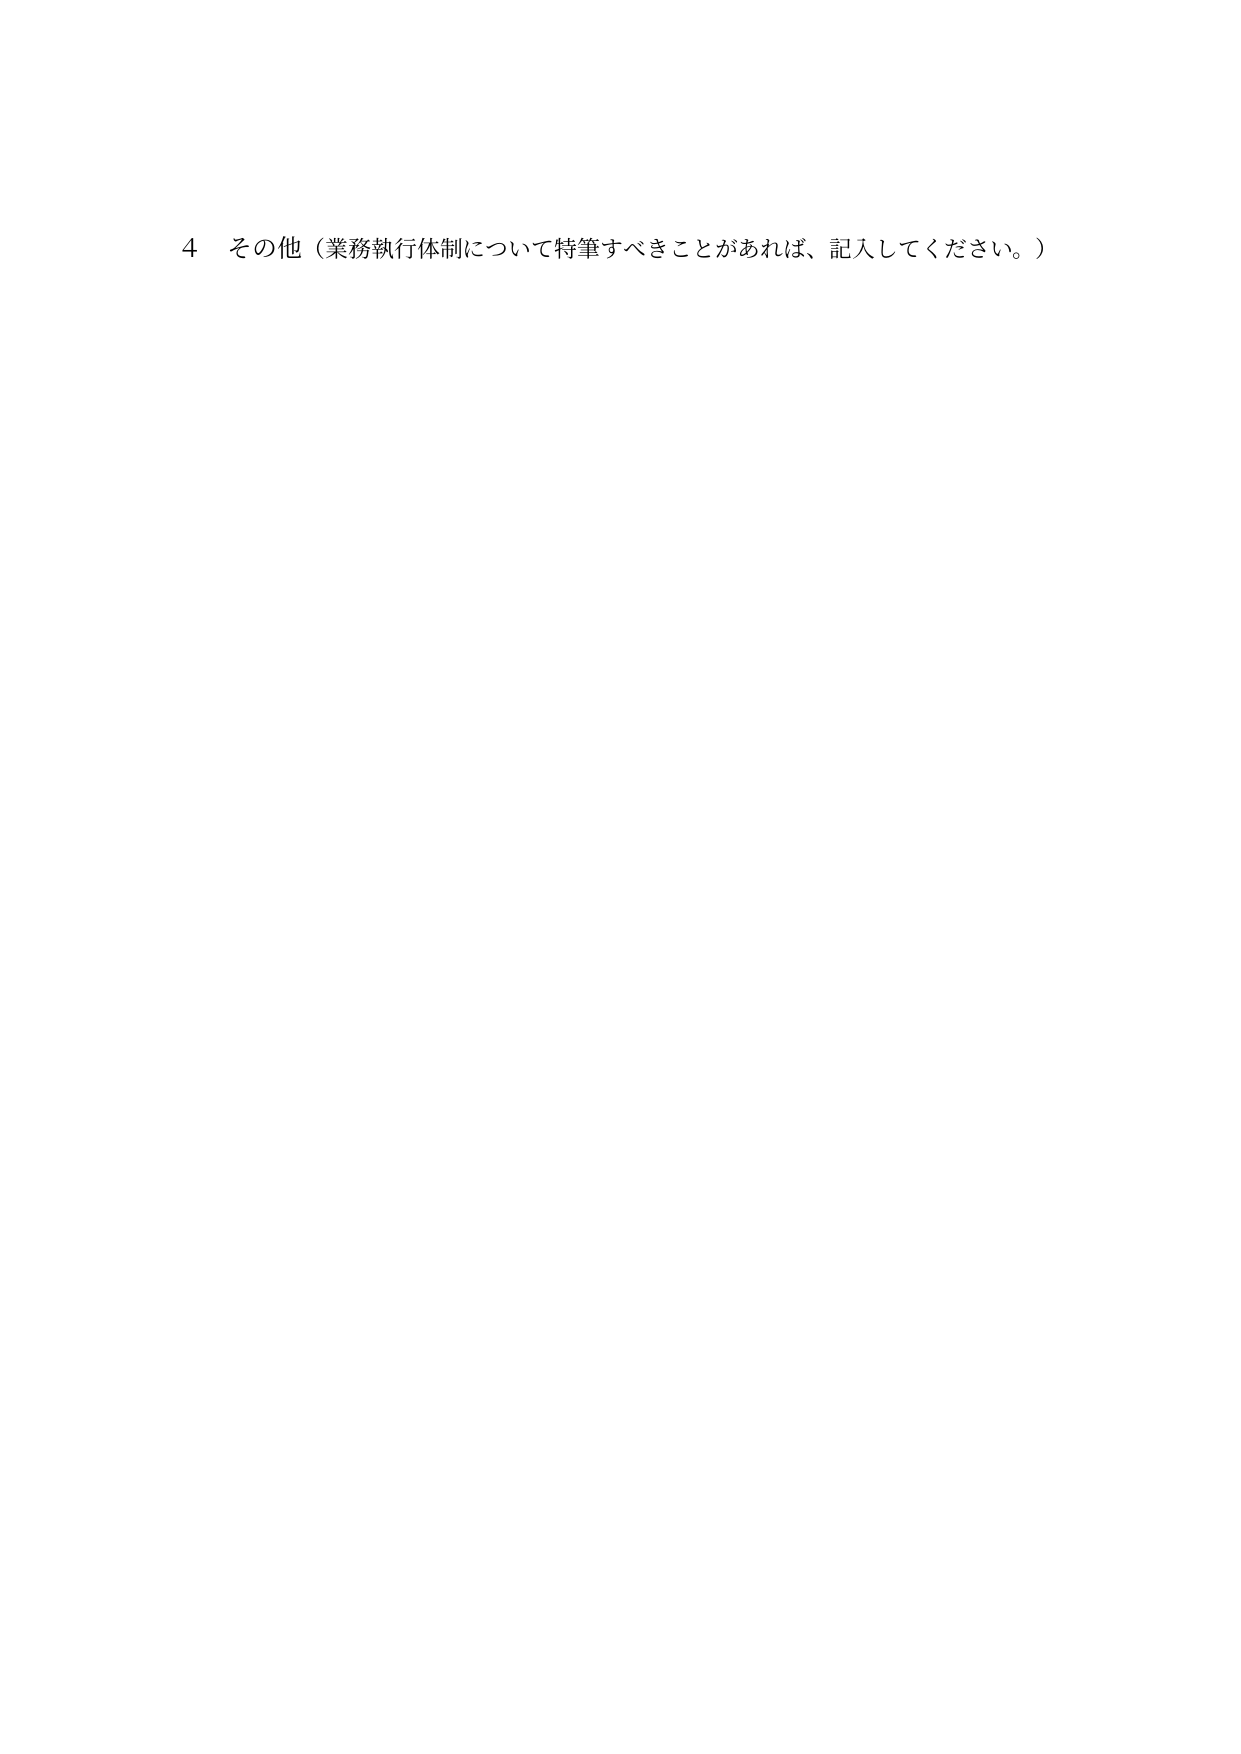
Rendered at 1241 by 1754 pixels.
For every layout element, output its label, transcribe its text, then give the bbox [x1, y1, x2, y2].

text ４ その他（業務執行体制について特筆すべきことがあれば、記入してください。） [177, 217, 1063, 277]
